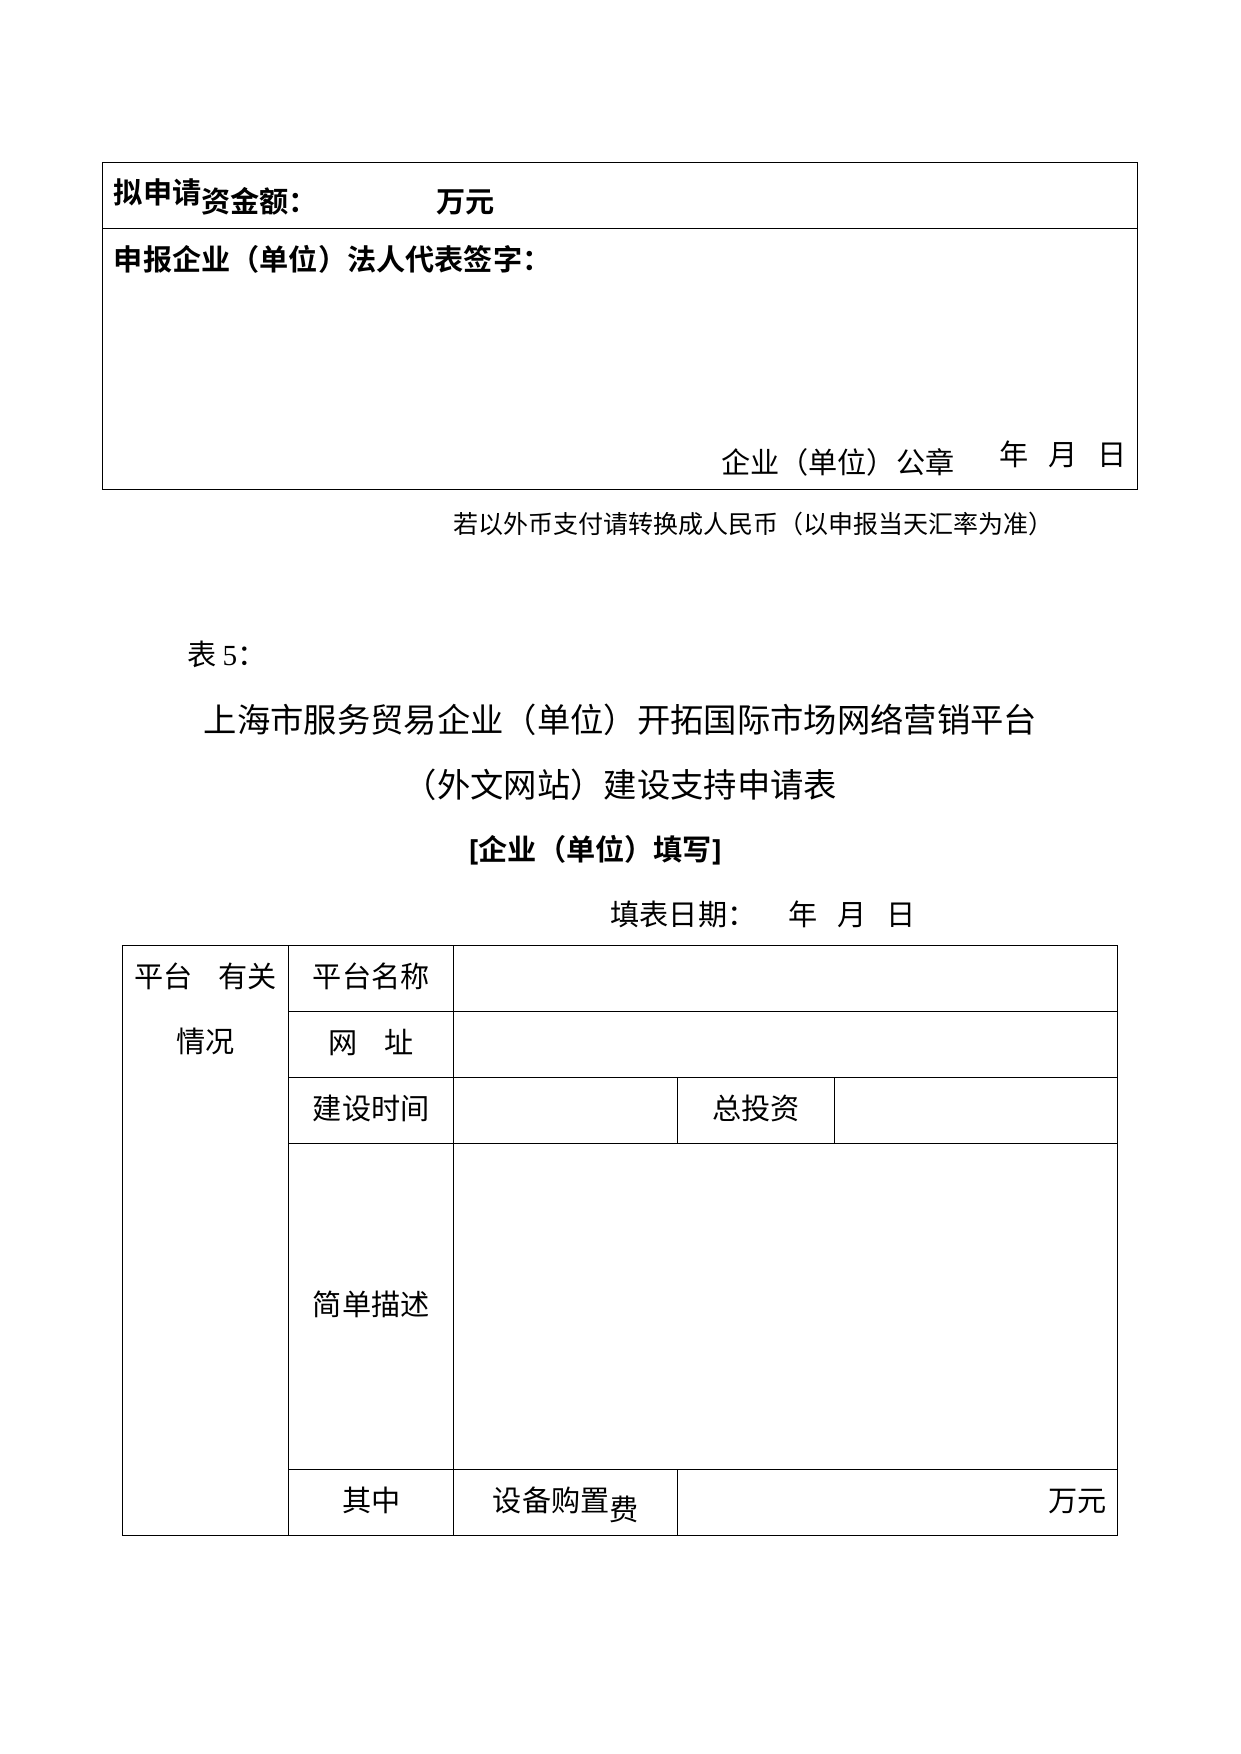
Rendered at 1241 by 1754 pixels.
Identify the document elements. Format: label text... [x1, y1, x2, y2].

text 上海市服务贸易企业（单位）开拓国际市场网络营销平台 [187, 685, 1053, 750]
table_cell 简单描述 [289, 1144, 453, 1469]
table_cell [835, 1078, 1117, 1143]
text 填表日期： 年 月 日 [187, 880, 1003, 945]
table_cell [454, 1012, 1117, 1077]
table_cell 总投资 [678, 1078, 834, 1143]
text 若以外币支付请转换成人民币（以申报当天汇率为准） [187, 490, 1053, 555]
text （外文网站）建设支持申请表 [187, 750, 1053, 815]
table_header 平台 有关 情况 [123, 946, 288, 1535]
table_header 平台名称 [289, 946, 453, 1011]
table_cell 网 址 [289, 1012, 453, 1077]
text [企业（单位）填写] [187, 815, 1003, 880]
table_cell 设备购置费 [454, 1470, 677, 1535]
table_cell 建设时间 [289, 1078, 453, 1143]
table_cell [454, 1144, 1117, 1469]
table_header [454, 946, 1117, 1011]
table_cell [454, 1078, 677, 1143]
text 表5： [187, 620, 1053, 685]
table_cell 拟申请资金额： 万元 [103, 163, 1137, 228]
table_cell 其中 [289, 1470, 453, 1535]
table_cell 万元 [678, 1470, 1117, 1535]
table_cell 申报企业（单位）法人代表签字： 企业（单位）公章 年 月 日 [103, 229, 1137, 489]
